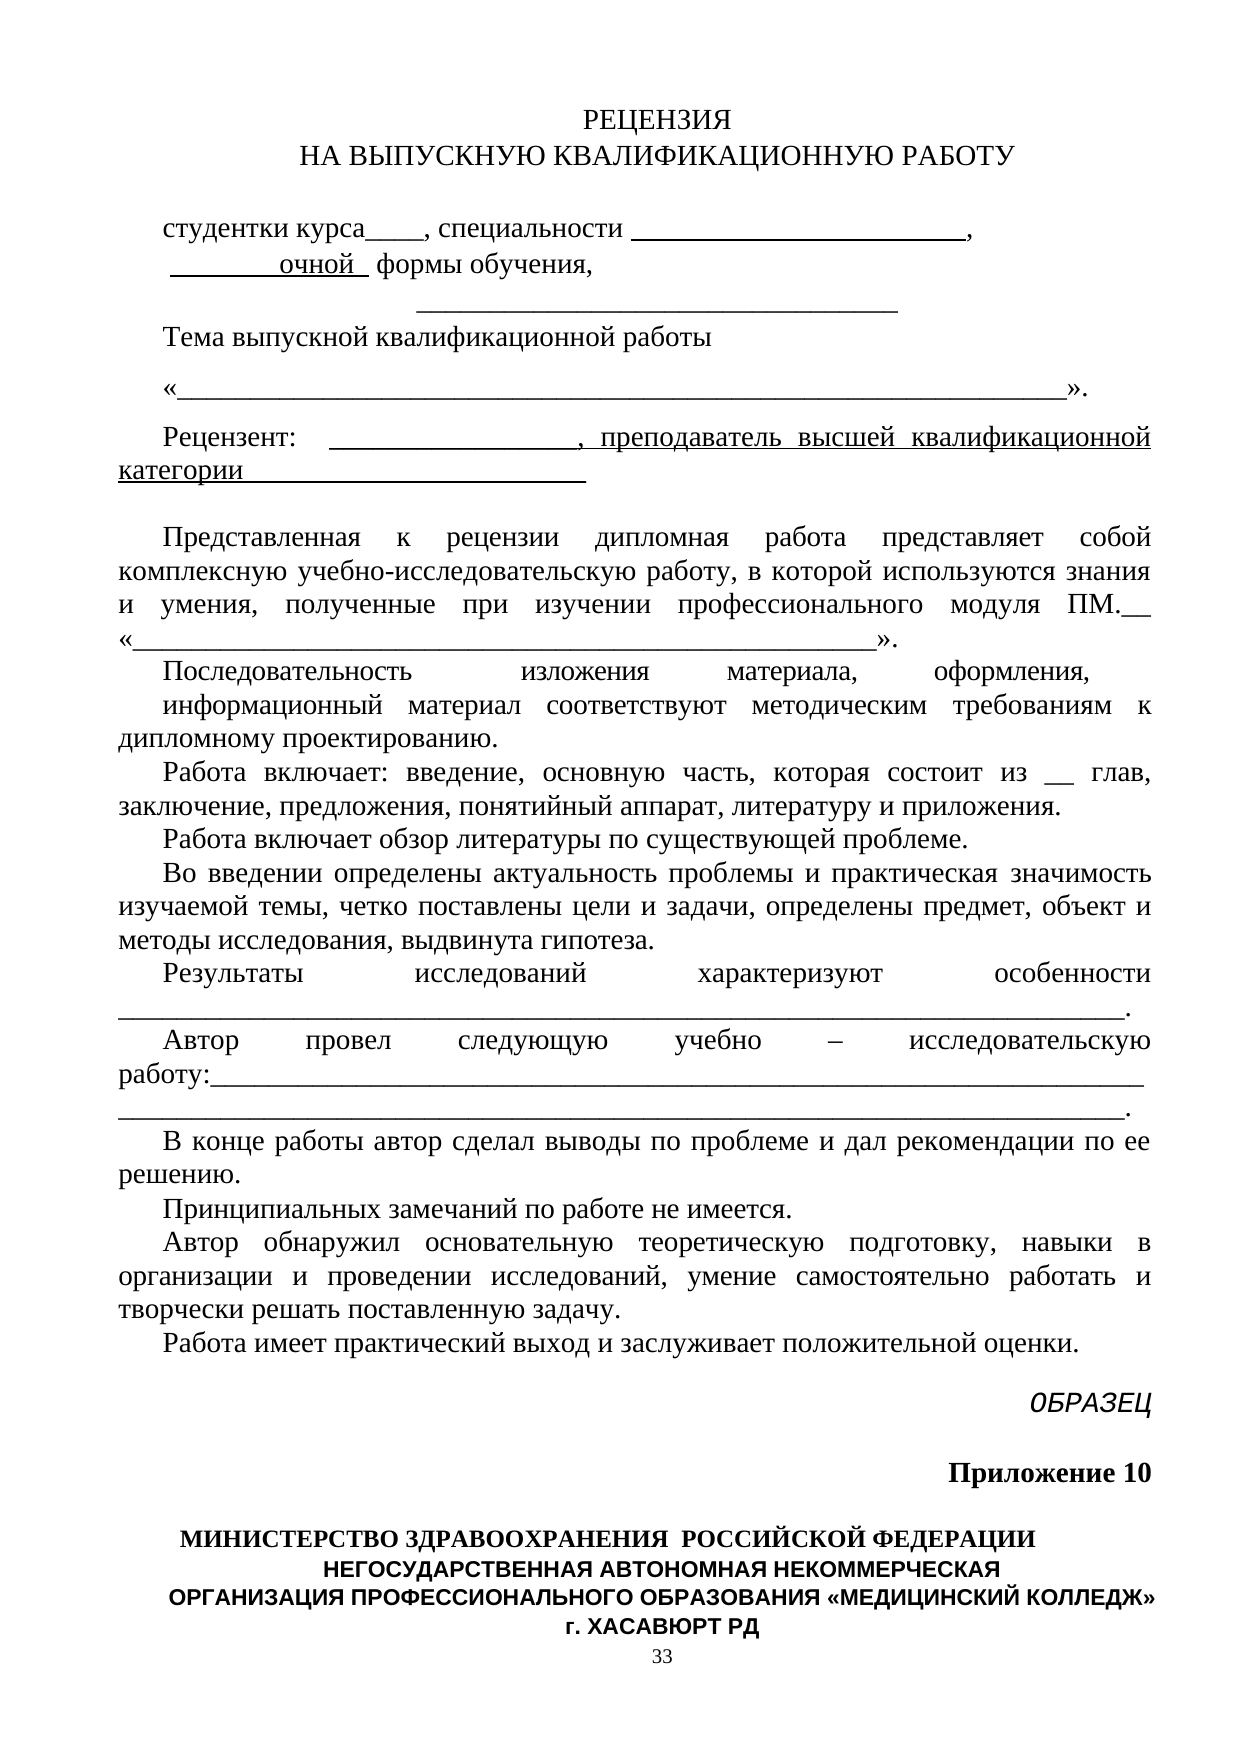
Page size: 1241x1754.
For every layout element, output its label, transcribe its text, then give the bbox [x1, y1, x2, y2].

text г. ХАСАВЮРТ РД [74, 1613, 1196, 1639]
text Результаты исследований характеризуют особенности _____________________________________________________________________. [118, 956, 1152, 1023]
text Автор обнаружил основательную теоретическую подготовку, навыки в организации и проведении исследований, умение самостоятельно работать и творчески решать поставленную задачу. [118, 1225, 1152, 1325]
text В конце работы автор сделал выводы по проблеме и дал рекомендации по ее решению. [118, 1124, 1152, 1191]
text Приложение 10 [118, 1456, 1152, 1489]
text Автор провел следующую учебно – исследовательскую работу:_____________________________________________________________________________________________________________________________________. [118, 1023, 1152, 1124]
text ОРГАНИЗАЦИЯ ПРОФЕССИОНАЛЬНОГО ОБРАЗОВАНИЯ «МЕДИЦИНСКИЙ КОЛЛЕДЖ» [74, 1584, 1196, 1611]
text информационный материал соответствуют методическим требованиям к дипломному проектированию. [118, 688, 1152, 755]
text НА ВЫПУСКНУЮ КВАЛИФИКАЦИОННУЮ РАБОТУ [118, 138, 1152, 171]
text _________________________________ [118, 282, 1152, 316]
text РеценЗИЯ [118, 102, 1152, 135]
text Работа включает обзор литературы по существующей проблеме. [118, 822, 1152, 855]
text Работа включает: введение, основную часть, которая состоит из __ глав, заключение, предложения, понятийный аппарат, литературу и приложения. [118, 755, 1152, 822]
text Рецензент: _________________, преподаватель высшей квалификационной категории _______________________ [118, 419, 1152, 486]
text студентки курса____, специальности , [118, 210, 1152, 244]
text ОБРАЗЕЦ [118, 1388, 1152, 1421]
text «_____________________________________________________________». [118, 369, 1152, 402]
text МИНИСТЕРСТВО ЗДРАВООХРАНЕНИЯ РОССИЙСКОЙ ФЕДЕРАЦИИ [118, 1524, 1152, 1553]
text Во введении определены актуальность проблемы и практическая значимость изучаемой темы, четко поставлены цели и задачи, определены предмет, объект и методы исследования, выдвинута гипотеза. [118, 855, 1152, 956]
text Тема выпускной квалификационной работы [118, 319, 1152, 352]
text Последовательность изложения материала, оформления, [118, 654, 1152, 688]
text Представленная к рецензии дипломная работа представляет собой комплексную учебно-исследовательскую работу, в которой используются знания и умения, полученные при изучении профессионального модуля ПМ.__ «___________________________________________________». [118, 520, 1152, 654]
text Работа имеет практический выход и заслуживает положительной оценки. [118, 1325, 1152, 1359]
text Принципиальных замечаний по работе не имеется. [118, 1191, 1152, 1225]
text НЕГОСУДАРСТВЕННАЯ АВТОНОМНАЯ НЕКОММЕРЧЕСКАЯ [74, 1556, 1196, 1582]
text очной формы обучения, [118, 246, 1152, 280]
